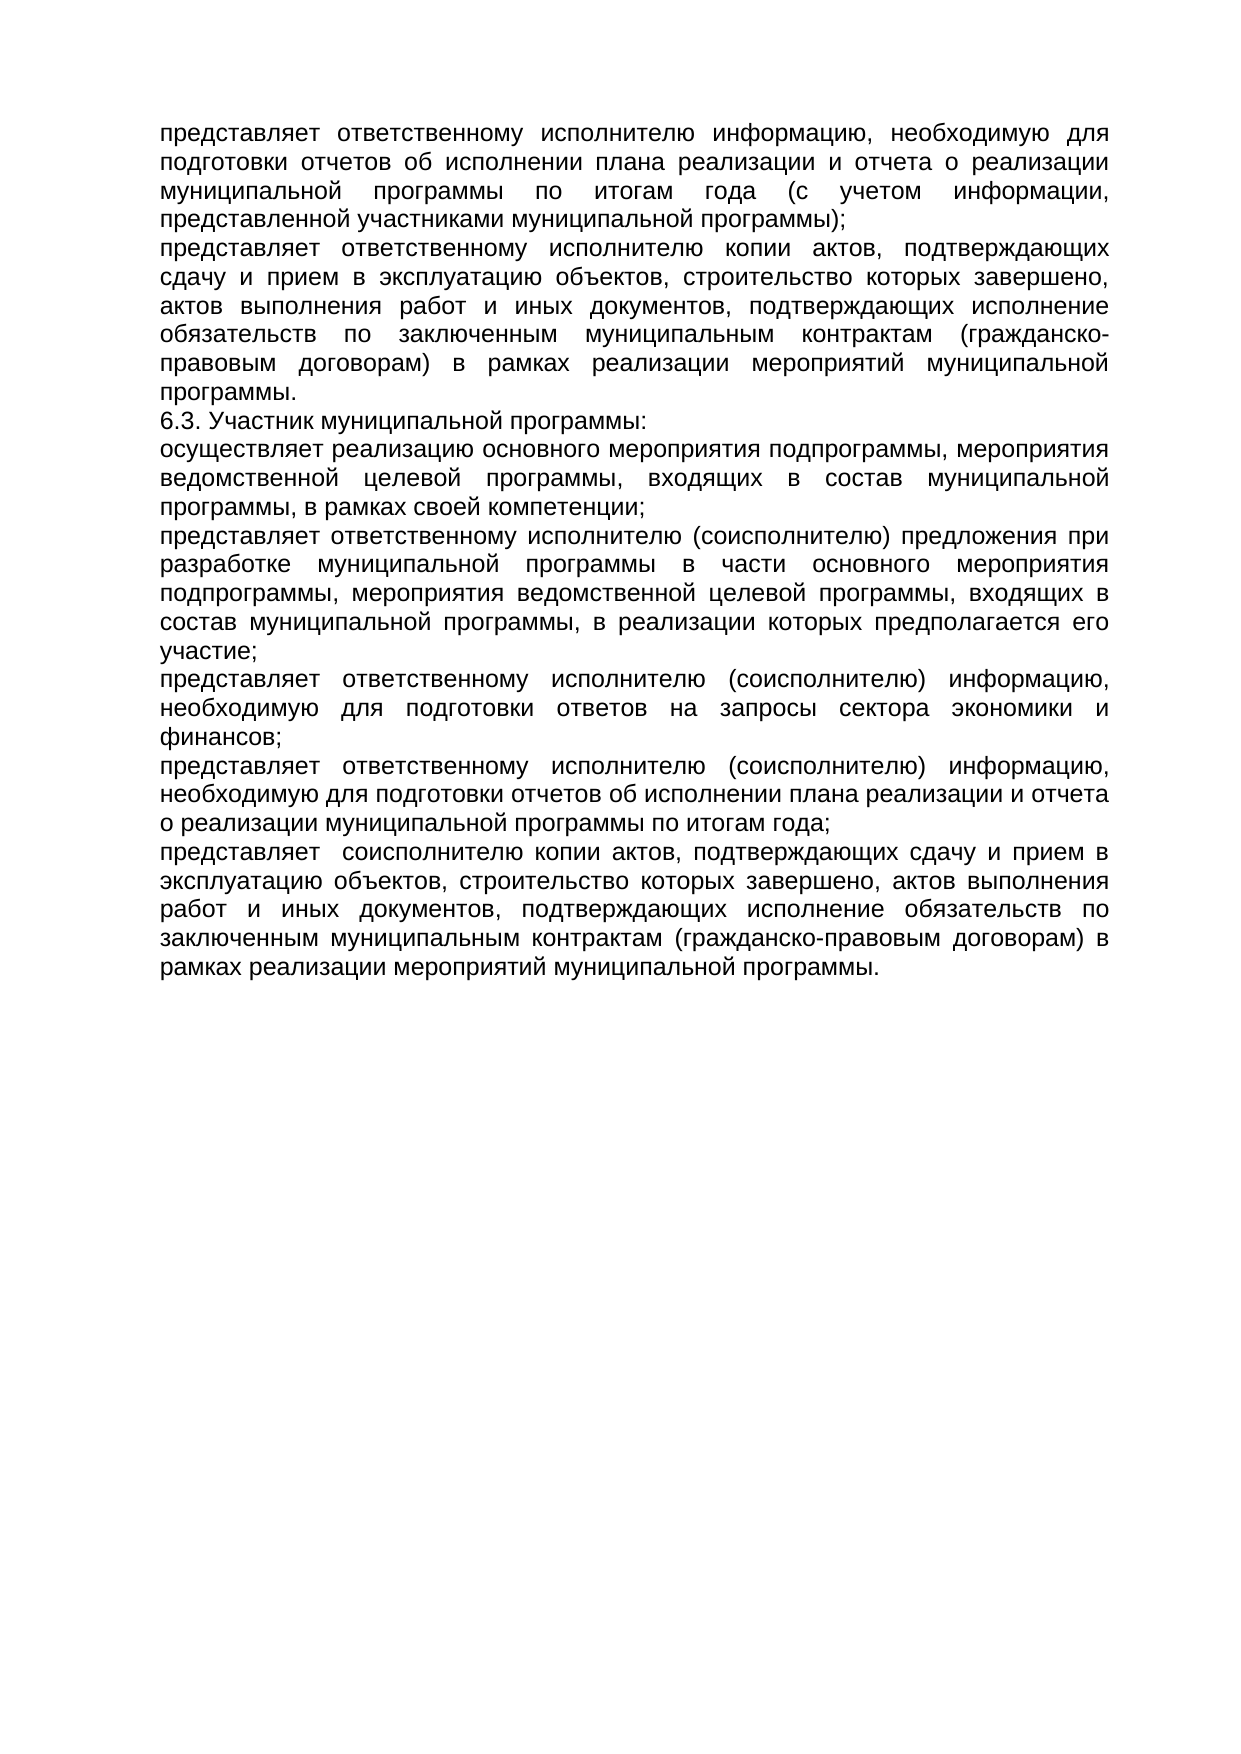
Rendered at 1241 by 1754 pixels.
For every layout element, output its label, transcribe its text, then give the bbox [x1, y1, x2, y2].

text осуществляет реализацию основного мероприятия подпрограммы, мероприятия ведомственной целевой программы, входящих в состав муниципальной программы, в рамках своей компетенции; [159, 434, 1110, 521]
text представляет соисполнителю копии актов, подтверждающих сдачу и прием в эксплуатацию объектов, строительство которых завершено, актов выполнения работ и иных документов, подтверждающих исполнение обязательств по заключенным муниципальным контрактам (гражданско-правовым договорам) в рамках реализации мероприятий муниципальной программы. [159, 837, 1110, 981]
text представляет ответственному исполнителю информацию, необходимую для подготовки отчетов об исполнении плана реализации и отчета о реализации муниципальной программы по итогам года (с учетом информации, представленной участниками муниципальной программы); [159, 118, 1110, 233]
text представляет ответственному исполнителю копии актов, подтверждающих сдачу и прием в эксплуатацию объектов, строительство которых завершено, актов выполнения работ и иных документов, подтверждающих исполнение обязательств по заключенным муниципальным контрактам (гражданско-правовым договорам) в рамках реализации мероприятий муниципальной программы. [159, 233, 1110, 406]
text представляет ответственному исполнителю (соисполнителю) предложения при разработке муниципальной программы в части основного мероприятия подпрограммы, мероприятия ведомственной целевой программы, входящих в состав муниципальной программы, в реализации которых предполагается его участие; [159, 521, 1110, 664]
text представляет ответственному исполнителю (соисполнителю) информацию, необходимую для подготовки отчетов об исполнении плана реализации и отчета о реализации муниципальной программы по итогам года; [159, 751, 1110, 837]
text представляет ответственному исполнителю (соисполнителю) информацию, необходимую для подготовки ответов на запросы сектора экономики и финансов; [159, 664, 1110, 751]
text 6.3. Участник муниципальной программы: [159, 406, 1110, 434]
